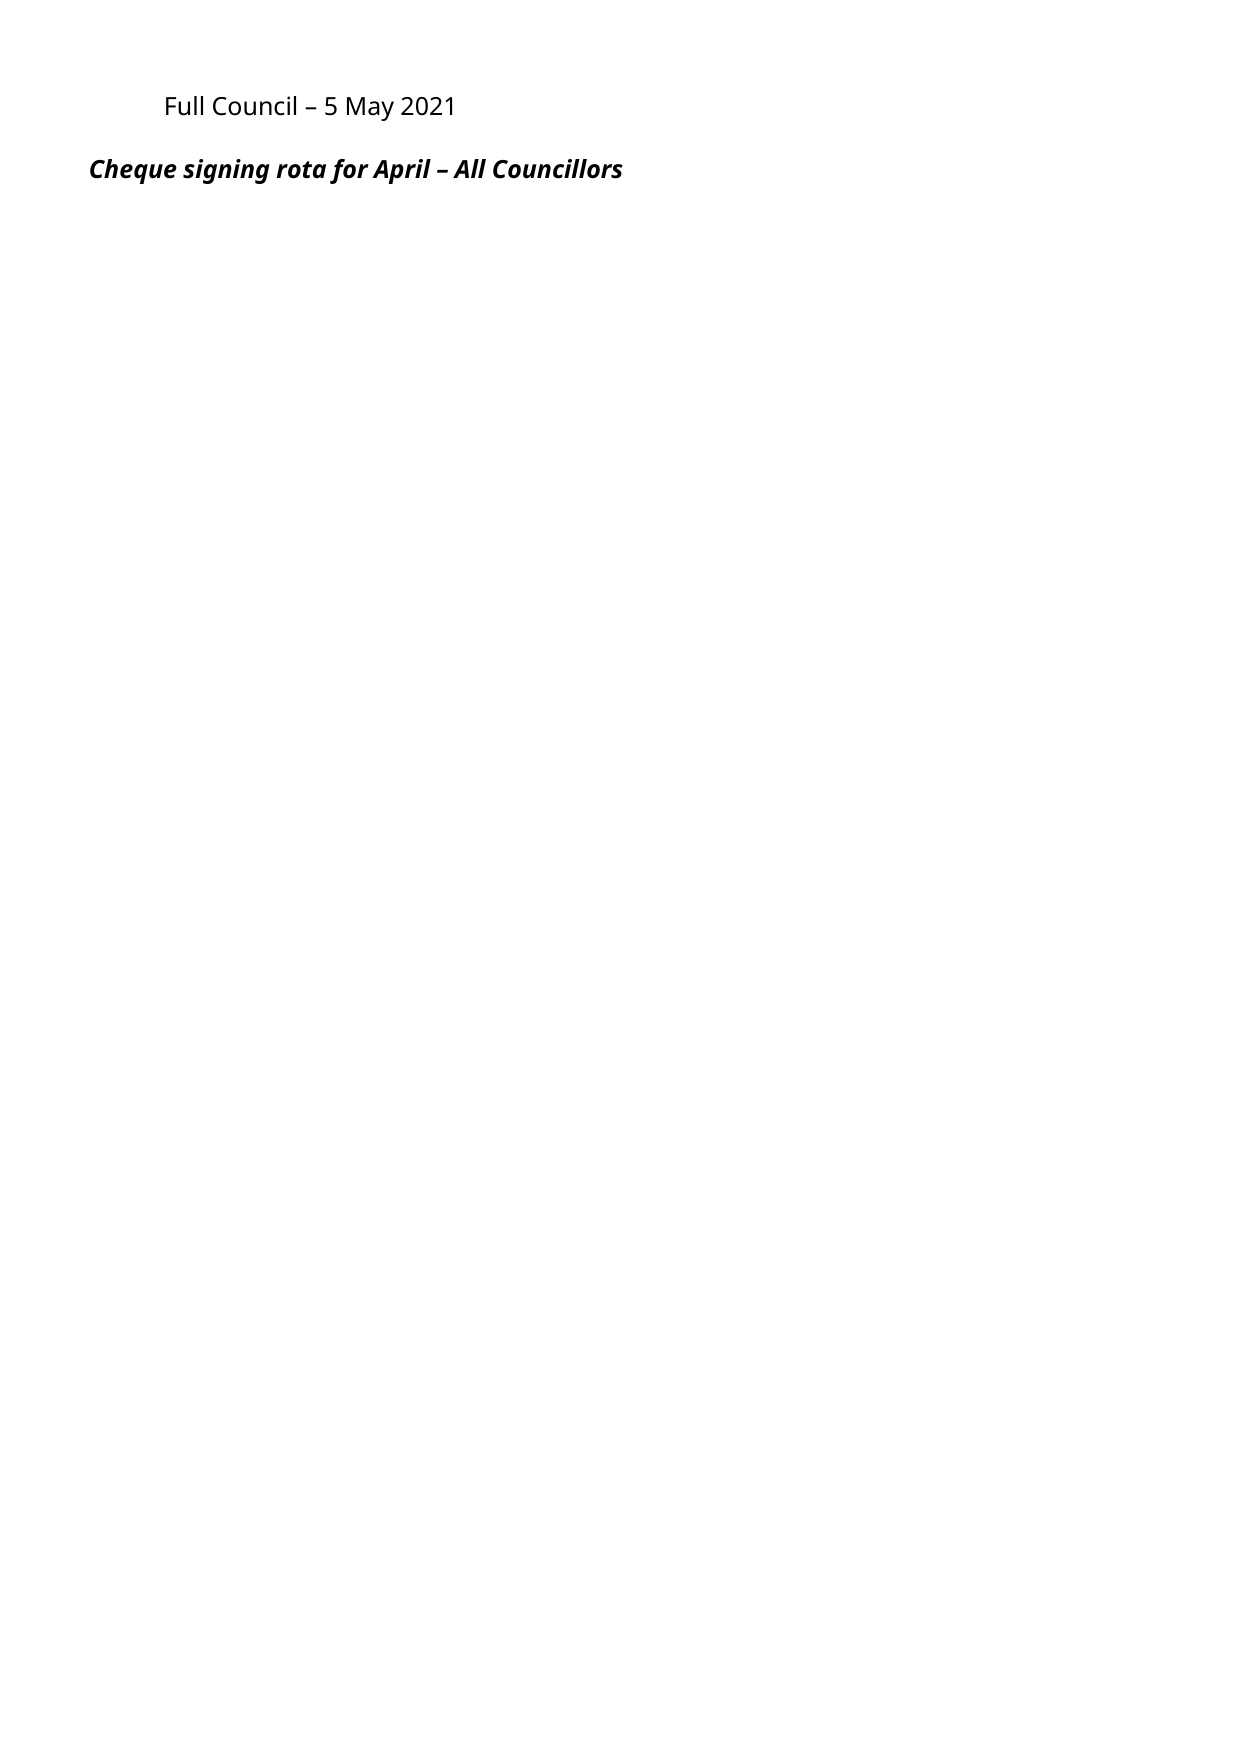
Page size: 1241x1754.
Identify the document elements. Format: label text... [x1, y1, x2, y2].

text Full Council – 5 May 2021 [89, 89, 1152, 123]
text Cheque signing rota for April – All Councillors [89, 151, 1152, 186]
